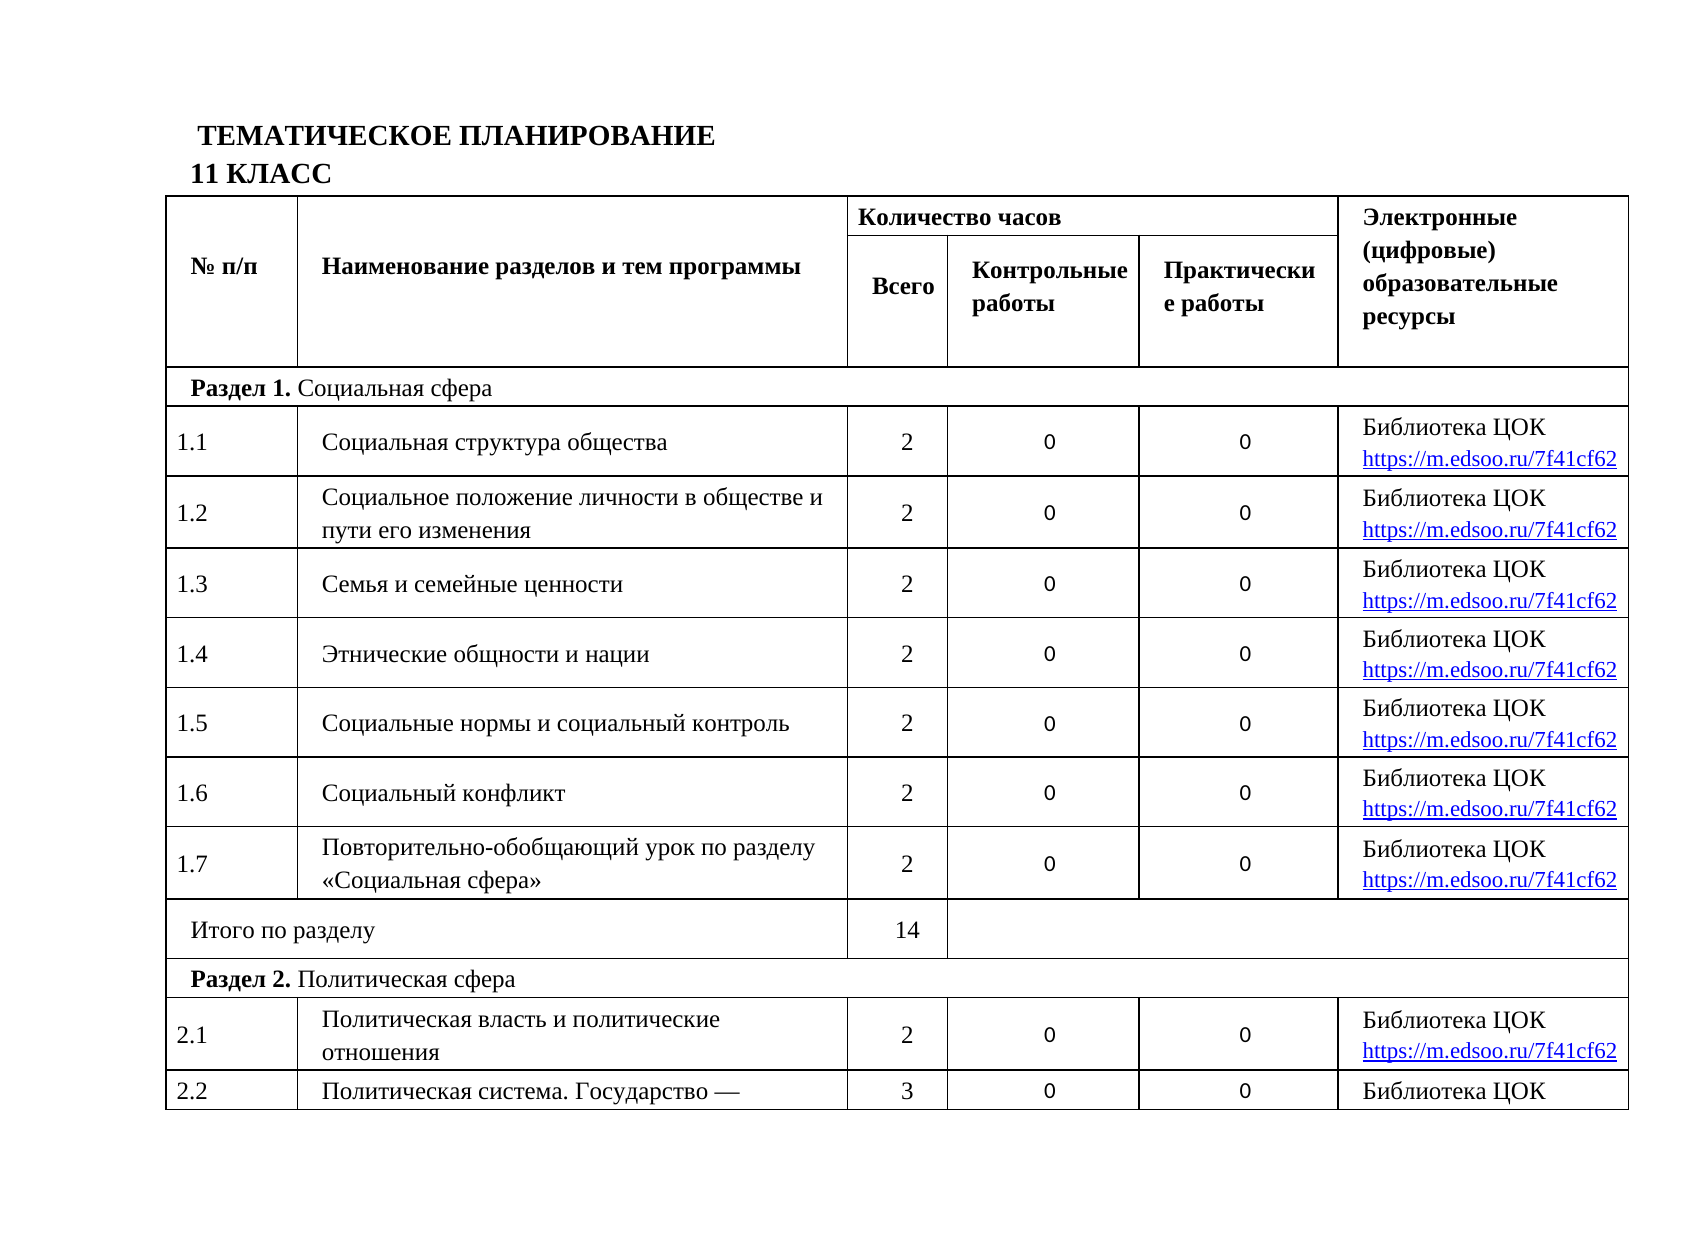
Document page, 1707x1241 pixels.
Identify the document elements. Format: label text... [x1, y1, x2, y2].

table_cell 1.4 [167, 618, 297, 686]
table_cell 1.5 [167, 688, 297, 756]
table_cell 0 [1140, 477, 1337, 547]
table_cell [1339, 1071, 1628, 1109]
table_cell Библиотека ЦОК https://m.edsoo.ru/7f41cf62 [1339, 688, 1628, 756]
table_cell Библиотека ЦОК https://m.edsoo.ru/7f41cf62 [1339, 618, 1628, 686]
table_cell 2 [848, 549, 947, 617]
table_cell 0 [948, 477, 1138, 547]
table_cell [1339, 998, 1628, 1069]
table_cell Библиотека ЦОК https://m.edsoo.ru/7f41cf62 [1339, 827, 1628, 898]
table_cell Практические работы [1140, 236, 1337, 366]
table_cell 14 [848, 900, 947, 957]
table_cell Библиотека ЦОК https://m.edsoo.ru/7f41cf62 [1339, 477, 1628, 547]
table_cell 1.7 [167, 827, 297, 898]
table_cell 2 [848, 688, 947, 756]
table_cell Политическая власть и политические отношения [298, 998, 847, 1069]
table_cell Контрольные работы [948, 236, 1138, 366]
table_cell Социальная структура общества [298, 407, 847, 475]
table_cell 0 [1140, 758, 1337, 826]
table_cell Семья и семейные ценности [298, 549, 847, 617]
table_header Наименование разделов и тем программы [298, 197, 847, 366]
table_header Количество часов [848, 197, 1337, 234]
table_cell 0 [1140, 827, 1337, 898]
text ТЕМАТИЧЕСКОЕ ПЛАНИРОВАНИЕ [190, 118, 1618, 152]
table_cell Повторительно-обобщающий урок по разделу «Социальная сфера» [298, 827, 847, 898]
table_cell 0 [948, 618, 1138, 686]
table_cell 1.2 [167, 477, 297, 547]
table_cell Итого по разделу [167, 900, 847, 957]
table_cell Библиотека ЦОК https://m.edsoo.ru/7f41cf62 [1339, 407, 1628, 475]
table_cell Социальный конфликт [298, 758, 847, 826]
table_cell Этнические общности и нации [298, 618, 847, 686]
table_cell 2 [848, 477, 947, 547]
table_header Электронные (цифровые) образовательные ресурсы [1339, 197, 1628, 366]
table_cell 0 [948, 998, 1138, 1069]
table_cell Раздел 2. Политическая сфера [167, 959, 1628, 997]
table_cell 2.1 [167, 998, 297, 1069]
table_cell 0 [948, 407, 1138, 475]
table_cell 1.6 [167, 758, 297, 826]
table_cell 0 [948, 827, 1138, 898]
text 11 КЛАСС [190, 157, 1618, 190]
table_cell 0 [1140, 688, 1337, 756]
table_cell 2 [848, 758, 947, 826]
table_cell Библиотека ЦОК https://m.edsoo.ru/7f41cf62 [1339, 549, 1628, 617]
table_cell 0 [948, 688, 1138, 756]
table_cell 2 [848, 407, 947, 475]
table_cell 1.3 [167, 549, 297, 617]
table_cell Социальные нормы и социальный контроль [298, 688, 847, 756]
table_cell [298, 1071, 847, 1109]
table_cell Социальное положение личности в обществе и пути его изменения [298, 477, 847, 547]
table_cell 2 [848, 998, 947, 1069]
table_cell 0 [948, 758, 1138, 826]
table_cell 3 [848, 1071, 947, 1109]
table_cell 0 [1140, 1071, 1337, 1109]
table_cell 2 [848, 618, 947, 686]
table_cell 0 [1140, 549, 1337, 617]
table_cell 2.2 [167, 1071, 297, 1109]
table_cell Библиотека ЦОК https://m.edsoo.ru/7f41cf62 [1339, 758, 1628, 826]
table_cell Всего [848, 236, 947, 366]
table_cell 0 [948, 1071, 1138, 1109]
table_cell Раздел 1. Социальная сфера [167, 368, 1628, 405]
table_cell 0 [1140, 407, 1337, 475]
table_cell 0 [1140, 998, 1337, 1069]
table_cell 1.1 [167, 407, 297, 475]
table_cell 0 [948, 549, 1138, 617]
table_cell [948, 900, 1628, 957]
table_header № п/п [167, 197, 297, 366]
table_cell 0 [1140, 618, 1337, 686]
table_cell 2 [848, 827, 947, 898]
